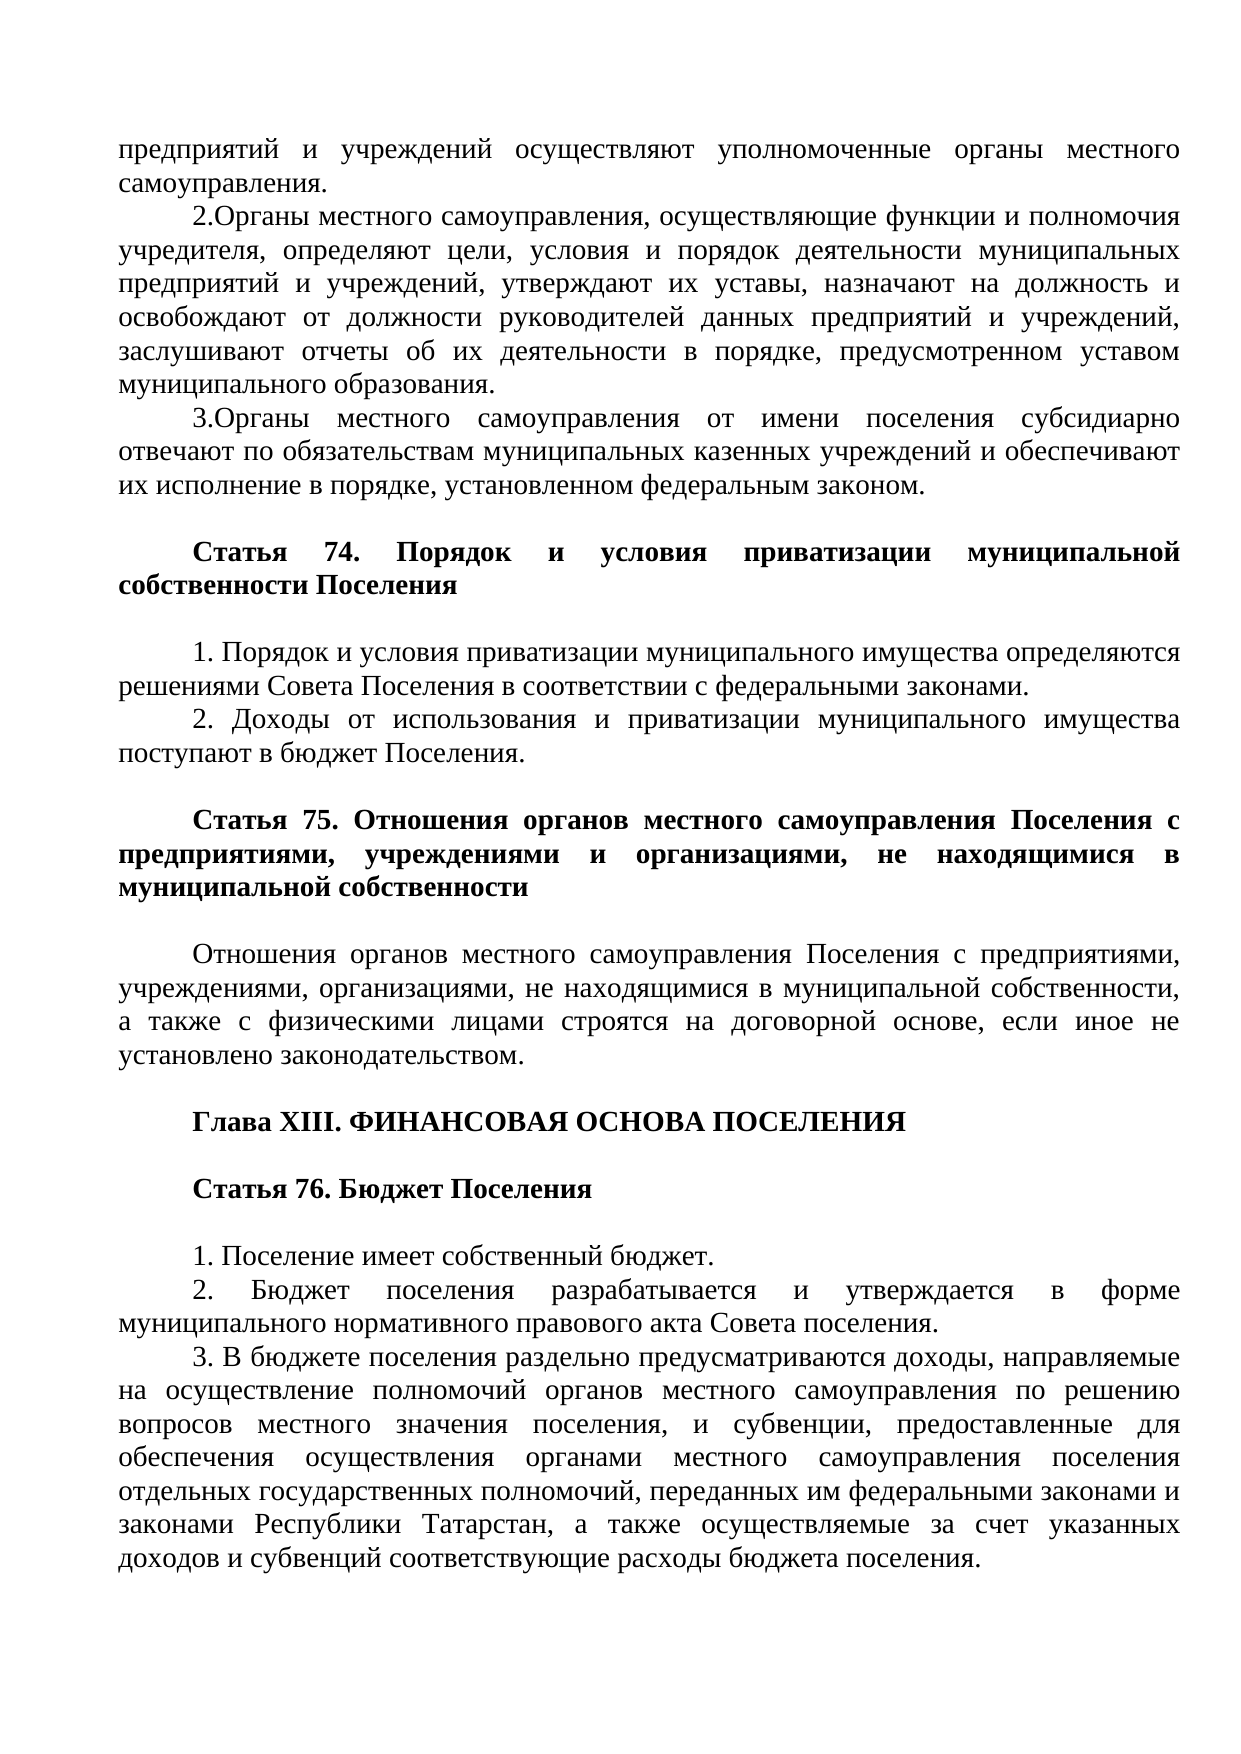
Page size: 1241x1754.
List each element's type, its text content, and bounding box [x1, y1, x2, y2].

text 2.Органы местного самоуправления, осуществляющие функции и полномочия учредителя, определяют цели, условия и порядок деятельности муниципальных предприятий и учреждений, утверждают их уставы, назначают на должность и освобождают от должности руководителей данных предприятий и учреждений, заслушивают отчеты об их деятельности в порядке, предусмотренном уставом муниципального образования. [118, 198, 1181, 400]
text Отношения органов местного самоуправления Поселения с предприятиями, учреждениями, организациями, не находящимися в муниципальной собственности, а также с физическими лицами строятся на договорной основе, если иное не установлено законодательством. [118, 936, 1181, 1071]
text Статья 74. Порядок и условия приватизации муниципальной собственности Поселения [118, 534, 1181, 601]
text 3.Органы местного самоуправления от имени поселения субсидиарно отвечают по обязательствам муниципальных казенных учреждений и обеспечивают их исполнение в порядке, установленном федеральным законом. [118, 400, 1181, 500]
text Статья 76. Бюджет Поселения [118, 1171, 1181, 1205]
text 2. Бюджет поселения разрабатывается и утверждается в форме муниципального нормативного правового акта Совета поселения. [118, 1272, 1181, 1339]
text 1. Порядок и условия приватизации муниципального имущества определяются решениями Совета Поселения в соответствии с федеральными законами. [118, 634, 1181, 702]
text 1. Поселение имеет собственный бюджет. [118, 1238, 1181, 1272]
text Статья 75. Отношения органов местного самоуправления Поселения с предприятиями, учреждениями и организациями, не находящимися в муниципальной собственности [118, 802, 1181, 903]
text 2. Доходы от использования и приватизации муниципального имущества поступают в бюджет Поселения. [118, 702, 1181, 769]
text Глава XIII. ФИНАНСОВАЯ ОСНОВА ПОСЕЛЕНИЯ [118, 1104, 1181, 1138]
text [118, 131, 1181, 198]
text 3. В бюджете поселения раздельно предусматриваются доходы, направляемые на осуществление полномочий органов местного самоуправления по решению вопросов местного значения поселения, и субвенции, предоставленные для обеспечения осуществления органами местного самоуправления поселения отдельных государственных полномочий, переданных им федеральными законами и законами Республики Татарстан, а также осуществляемые за счет указанных доходов и субвенций соответствующие расходы бюджета поселения. [118, 1339, 1181, 1574]
